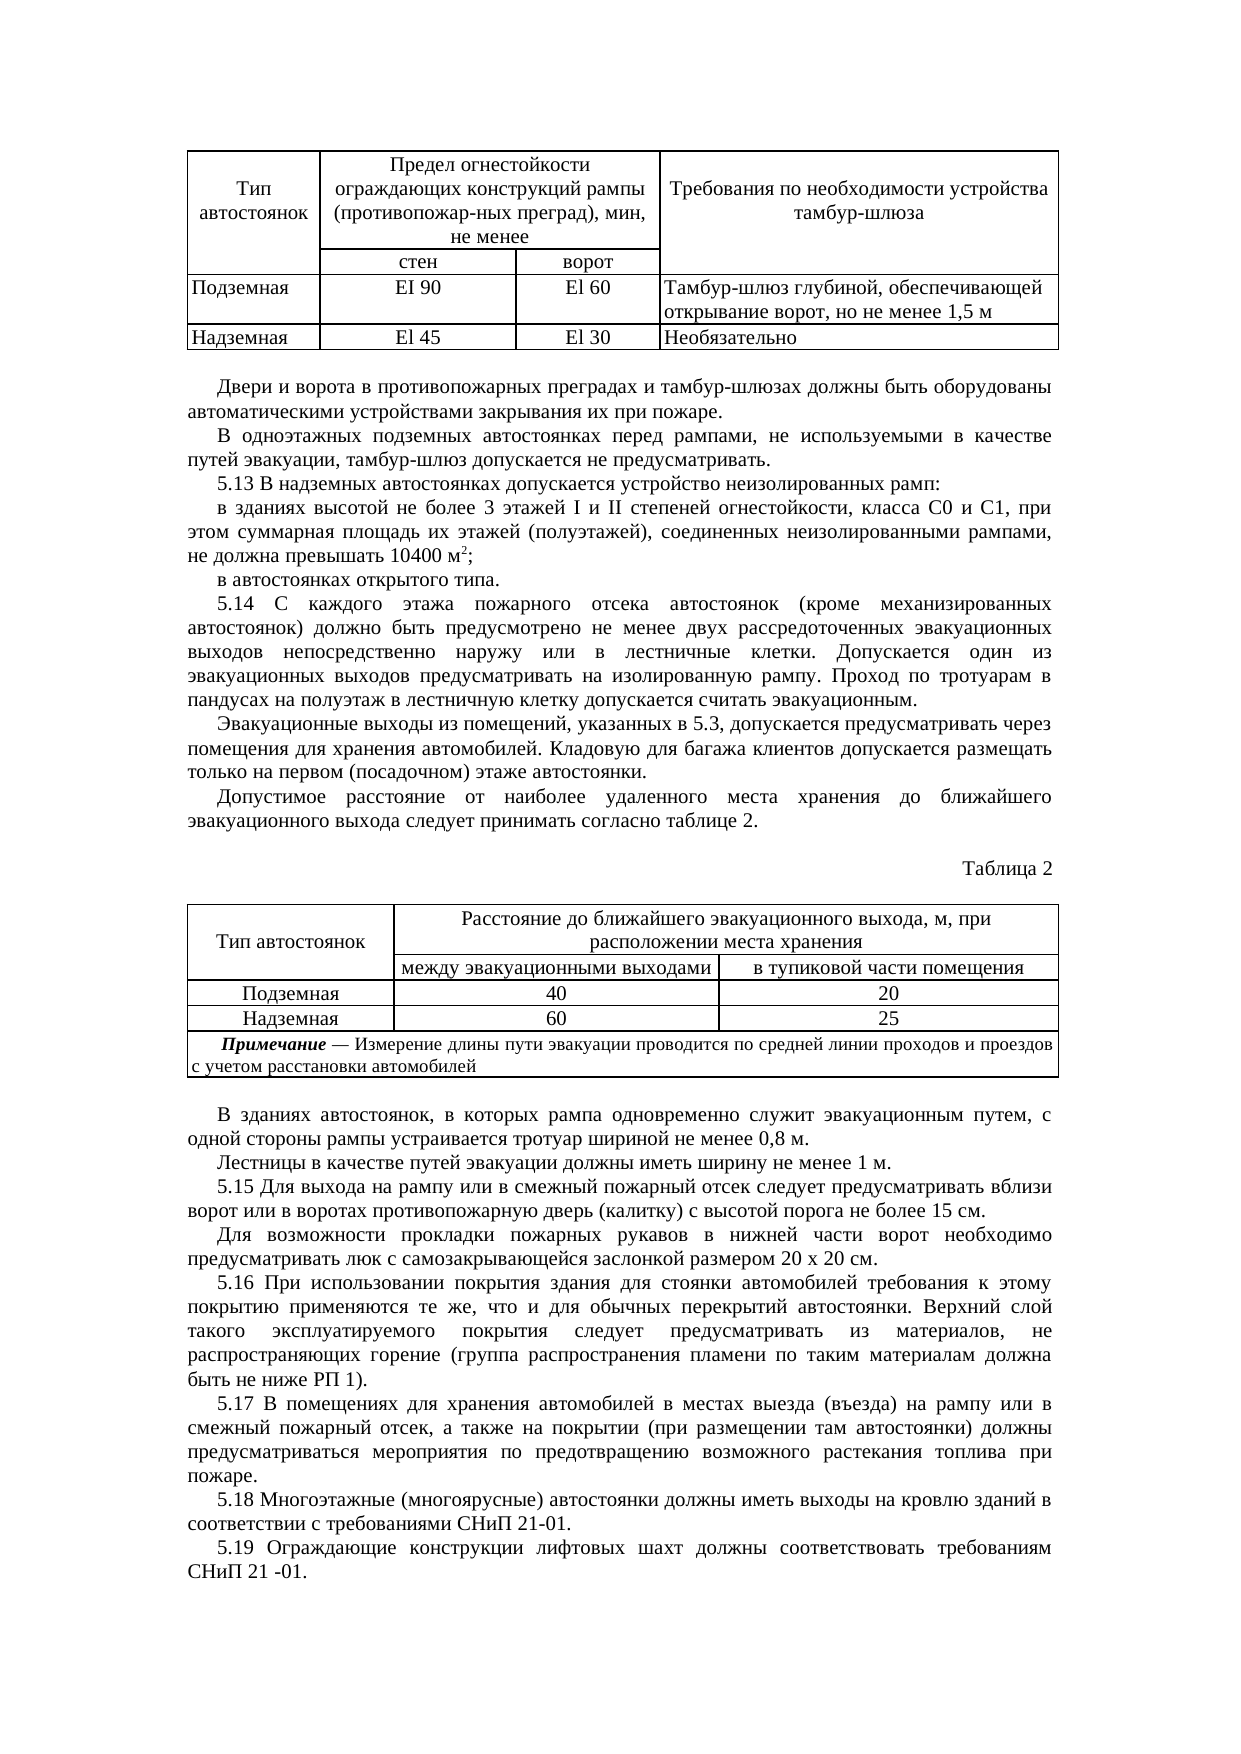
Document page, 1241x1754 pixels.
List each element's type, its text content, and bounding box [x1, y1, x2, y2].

table_cell EI 90 [321, 275, 515, 323]
table_cell Тамбур-шлюз глубиной, обеспечивающей открывание ворот, но не менее 1,5 м [661, 275, 1058, 323]
table_cell в тупиковой части помещения [720, 955, 1058, 979]
table_cell [661, 248, 1058, 273]
table_cell Примечание — Измерение длины пути эвакуации проводится по средней линии проходов и проездов с учетом расстановки автомобилей [188, 1032, 1058, 1076]
table_header Предел огнестойкости ограждающих конструкций рампы (противопожар-ных преград), мин, не менее [321, 152, 659, 248]
table_cell Надземная [188, 1006, 393, 1030]
text 5.13 В надземных автостоянках допускается устройство неизолированных рамп: [187, 471, 1053, 495]
table_cell Подземная [188, 981, 393, 1005]
table_cell El 45 [321, 325, 515, 349]
table_cell 25 [720, 1006, 1058, 1030]
text В зданиях автостоянок, в которых рампа одновременно служит эвакуационным путем, с одной стороны рампы устраивается тротуар шириной не менее 0,8 м. [187, 1102, 1053, 1150]
text Для возможности прокладки пожарных рукавов в нижней части ворот необходимо предусматривать люк с самозакрывающейся заслонкой размером 20 х 20 см. [187, 1222, 1053, 1270]
table_cell El 30 [517, 325, 659, 349]
text 5.16 При использовании покрытия здания для стоянки автомобилей требования к этому покрытию применяются те же, что и для обычных перекрытий автостоянки. Верхний слой такого эксплуатируемого покрытия следует предусматривать из материалов, не распространяющих горение (группа распространения пламени по таким материалам должна быть не ниже РП 1). [187, 1270, 1053, 1390]
table_cell 20 [720, 981, 1058, 1005]
text Лестницы в качестве путей эвакуации должны иметь ширину не менее 1 м. [187, 1150, 1053, 1174]
text в автостоянках открытого типа. [187, 567, 1053, 591]
table_cell ворот [517, 250, 659, 273]
text Эвакуационные выходы из помещений, указанных в 5.3, допускается предусматривать через помещения для хранения автомобилей. Кладовую для багажа клиентов допускается размещать только на первом (посадочном) этаже автостоянки. [187, 711, 1053, 783]
table_header Расстояние до ближайшего эвакуационного выхода, м, при расположении места хранения [395, 905, 1058, 953]
text Допустимое расстояние от наиболее удаленного места хранения до ближайшего эвакуационного выхода следует принимать согласно таблице 2. [187, 783, 1053, 832]
table_cell между эвакуационными выходами [395, 955, 718, 979]
table_header Тип автостоянок [188, 152, 319, 248]
table_cell 40 [395, 981, 718, 1005]
table_cell [188, 248, 319, 273]
text 5.14 С каждого этажа пожарного отсека автостоянок (кроме механизированных автостоянок) должно быть предусмотрено не менее двух рассредоточенных эвакуационных выходов непосредственно наружу или в лестничные клетки. Допускается один из эвакуационных выходов предусматривать на изолированную рампу. Проход по тротуарам в пандусах на полуэтаж в лестничную клетку допускается считать эвакуационным. [187, 591, 1053, 711]
table_cell El 60 [517, 275, 659, 323]
table_cell Надземная [188, 325, 319, 349]
text 5.18 Многоэтажные (многоярусные) автостоянки должны иметь выходы на кровлю зданий в соответствии с требованиями СНиП 21-01. [187, 1487, 1053, 1535]
table_cell Необязательно [661, 325, 1058, 349]
table_cell Подземная [188, 275, 319, 323]
text Двери и ворота в противопожарных преградах и тамбур-шлюзах должны быть оборудованы автоматическими устройствами закрывания их при пожаре. [187, 374, 1053, 422]
text 5.15 Для выхода на рампу или в смежный пожарный отсек следует предусматривать вблизи ворот или в воротах противопожарную дверь (калитку) с высотой порога не более 15 см. [187, 1174, 1053, 1222]
text 5.19 Ограждающие конструкции лифтовых шахт должны соответствовать требованиям СНиП 21 -01. [187, 1535, 1053, 1583]
table_header Тип автостоянок [188, 905, 393, 953]
text 5.17 В помещениях для хранения автомобилей в местах выезда (въезда) на рампу или в смежный пожарный отсек, а также на покрытии (при размещении там автостоянки) должны предусматриваться мероприятия по предотвращению возможного растекания топлива при пожаре. [187, 1390, 1053, 1487]
table_cell стен [321, 250, 515, 273]
table_cell [188, 954, 393, 979]
table_header Требования по необходимости устройства тамбур-шлюза [661, 152, 1058, 248]
table_cell 60 [395, 1006, 718, 1030]
text в зданиях высотой не более 3 этажей I и II степеней огнестойкости, класса С0 и С1, при этом суммарная площадь их этажей (полуэтажей), соединенных неизолированными рампами, не должна превышать 10400 м2; [187, 495, 1053, 567]
text Таблица 2 [187, 856, 1053, 880]
text В одноэтажных подземных автостоянках перед рампами, не используемыми в качестве путей эвакуации, тамбур-шлюз допускается не предусматривать. [187, 422, 1053, 471]
